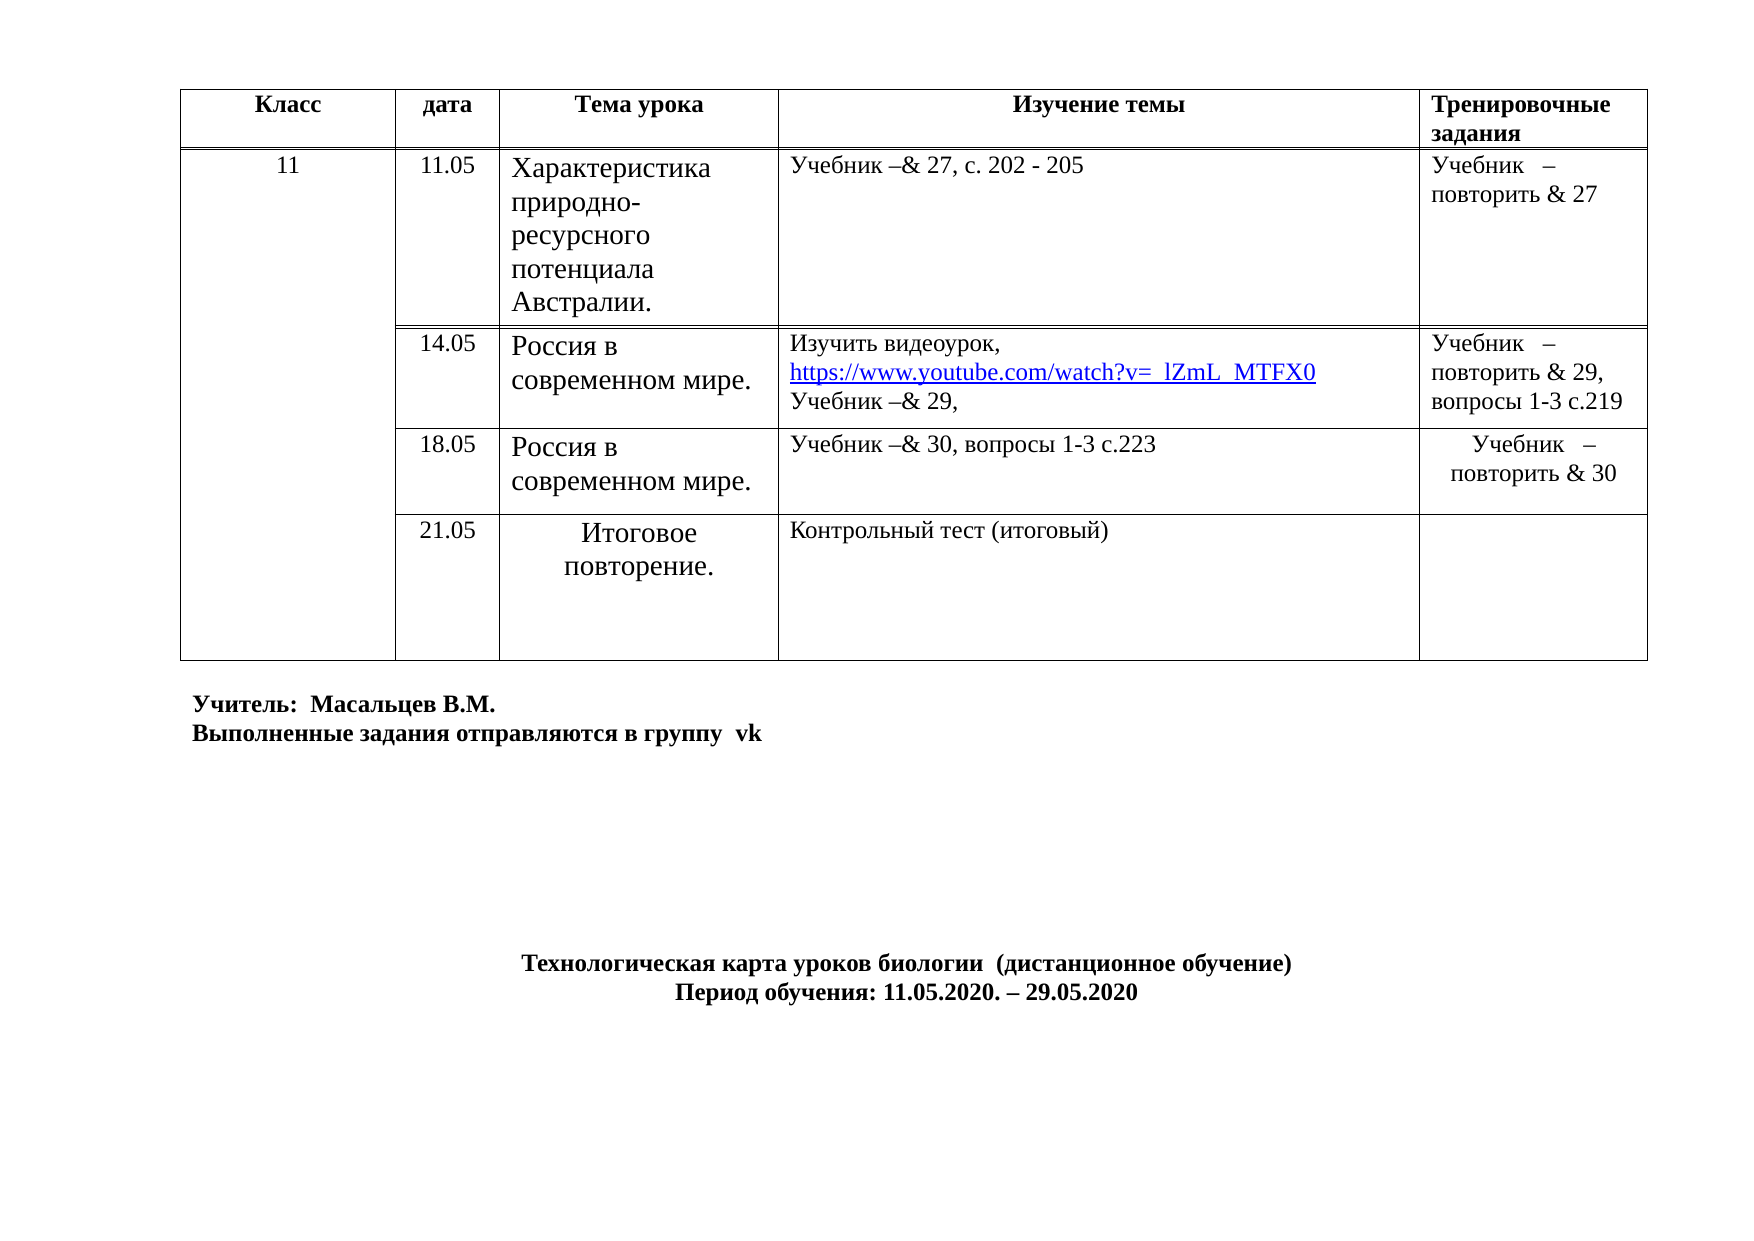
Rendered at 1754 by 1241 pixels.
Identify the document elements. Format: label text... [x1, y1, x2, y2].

table_cell Учебник – повторить & 29, вопросы 1-3 с.219 [1420, 329, 1647, 428]
table_header Тренировочные задания [1420, 90, 1647, 147]
table_cell 18.05 [396, 429, 499, 514]
table_header Класс [181, 90, 395, 147]
table_cell 14.05 [396, 329, 499, 428]
table_cell Россия в современном мире. [500, 429, 778, 514]
table_cell Учебник –& 30, вопросы 1-3 с.223 [779, 429, 1419, 514]
table_header Тема урока [500, 90, 778, 147]
table_header Изучение темы [779, 90, 1419, 147]
table_cell [1420, 515, 1647, 660]
table_cell Россия в современном мире. [500, 329, 778, 428]
text Учитель: Масальцев В.М. [192, 689, 1636, 718]
table_cell Характеристика природно-ресурсного потенциала Австралии. [500, 150, 778, 325]
text Период обучения: 11.05.2020. – 29.05.2020 [177, 977, 1636, 1006]
table_cell Итоговое повторение. [500, 515, 778, 660]
text Выполненные задания отправляются в группу vk [192, 718, 1636, 747]
table_cell Контрольный тест (итоговый) [779, 515, 1419, 660]
table_cell 11.05 [396, 150, 499, 325]
table_header дата [396, 90, 499, 147]
table_cell Учебник –& 27, с. 202 - 205 [779, 150, 1419, 325]
text Технологическая карта уроков биологии (дистанционное обучение) [177, 948, 1636, 977]
table_cell Изучить видеоурок, https://www.youtube.com/watch?v=_lZmL_MTFX0 Учебник –& 29, [779, 329, 1419, 428]
table_cell Учебник – повторить & 30 [1420, 429, 1647, 514]
table_cell 21.05 [396, 515, 499, 660]
table_cell 11 [181, 150, 395, 660]
table_cell Учебник – повторить & 27 [1420, 150, 1647, 325]
